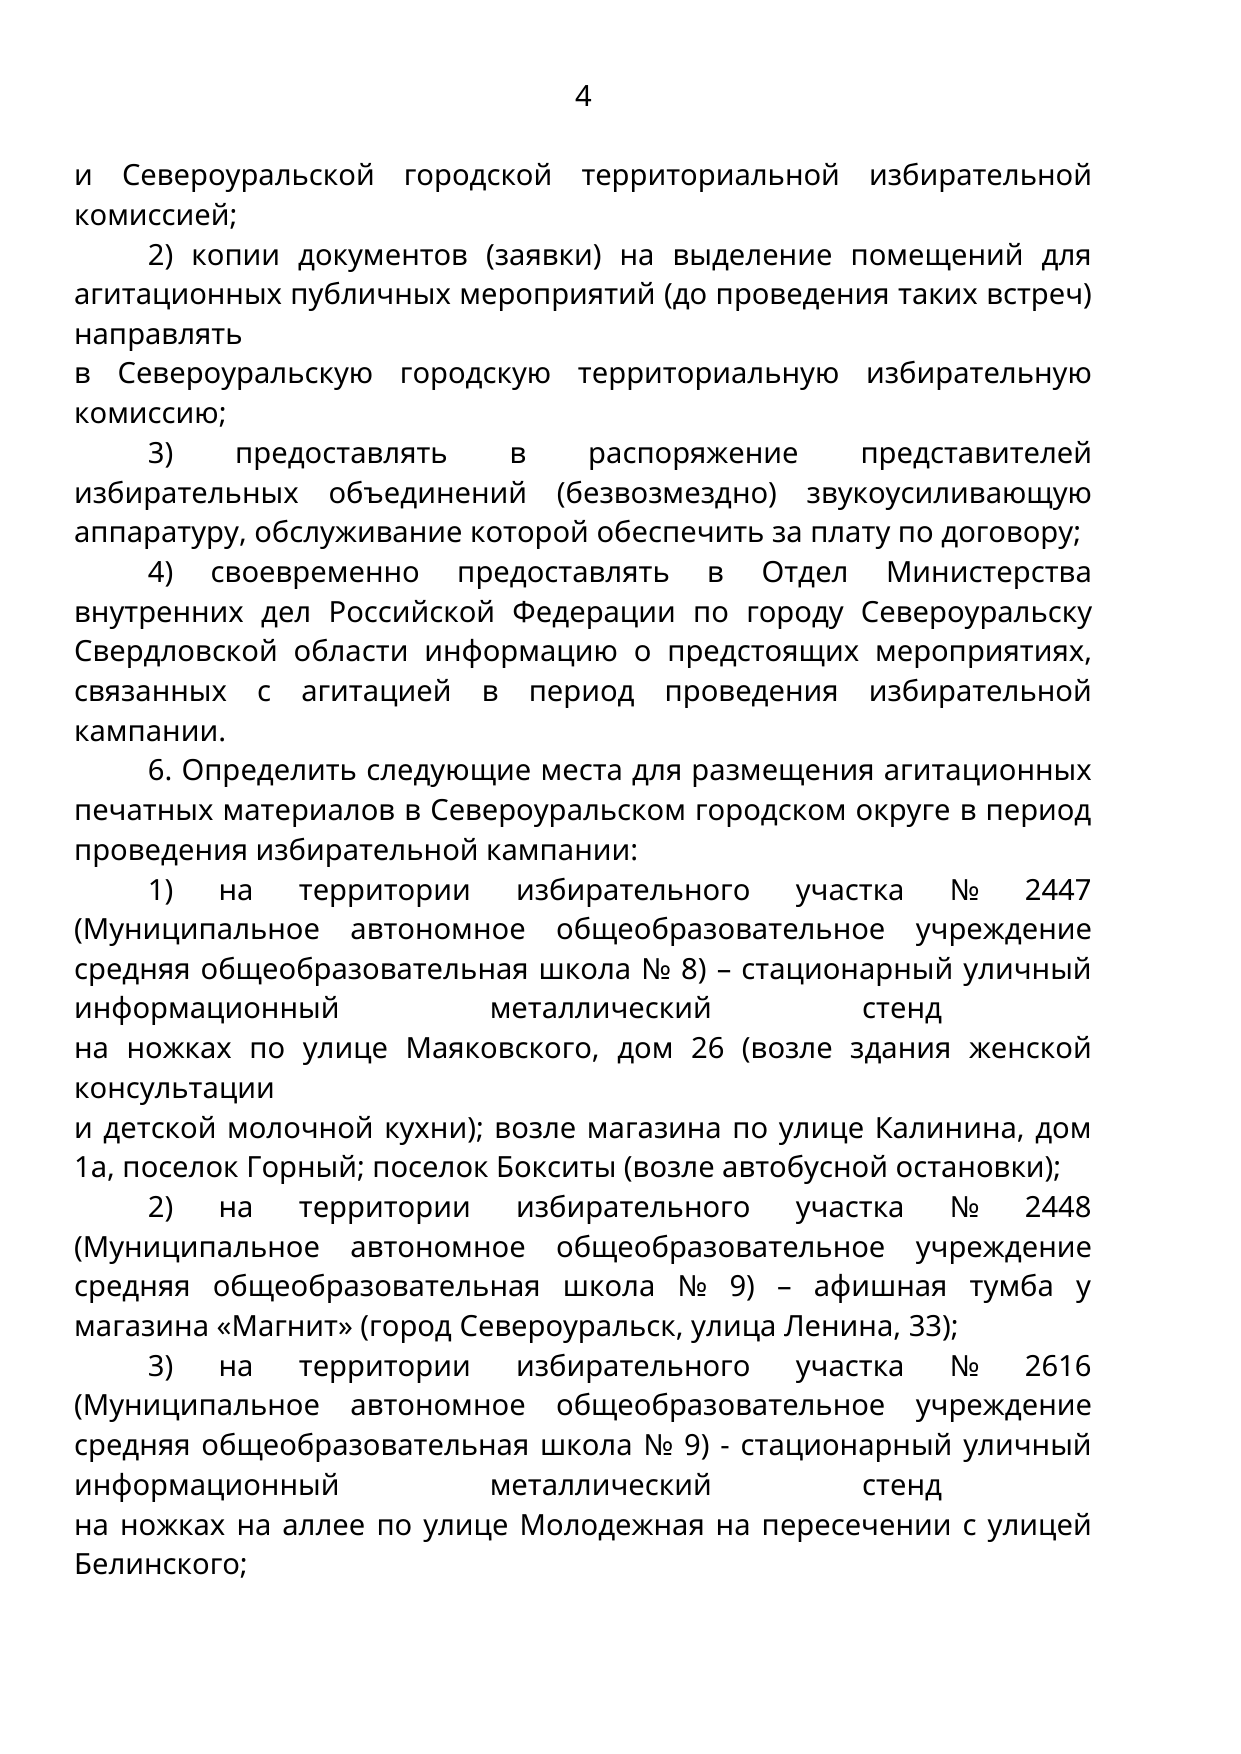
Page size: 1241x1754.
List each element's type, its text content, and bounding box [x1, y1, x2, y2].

text 1) на территории избирательного участка № 2447 (Муниципальное автономное общеобразовательное учреждение средняя общеобразовательная школа № 8) – стационарный уличный информационный металлический стенд на ножках по улице Маяковского, дом 26 (возле здания женской консультации и детской молочной кухни); возле магазина по улице Калинина, дом 1а, поселок Горный; поселок Бокситы (возле автобусной остановки); [74, 869, 1092, 1186]
text 3) на территории избирательного участка № 2616 (Муниципальное автономное общеобразовательное учреждение средняя общеобразовательная школа № 9) - стационарный уличный информационный металлический стенд на ножках на аллее по улице Молодежная на пересечении с улицей Белинского; [74, 1345, 1092, 1583]
text 2) на территории избирательного участка № 2448 (Муниципальное автономное общеобразовательное учреждение средняя общеобразовательная школа № 9) – афишная тумба у магазина «Магнит» (город Североуральск, улица Ленина, 33); [74, 1186, 1092, 1345]
text 4) своевременно предоставлять в Отдел Министерства внутренних дел Российской Федерации по городу Североуральску Свердловской области информацию о предстоящих мероприятиях, связанных с агитацией в период проведения избирательной кампании. [74, 551, 1092, 750]
text 6. Определить следующие места для размещения агитационных печатных материалов в Североуральском городском округе в период проведения избирательной кампании: [74, 750, 1092, 869]
text 3) предоставлять в распоряжение представителей избирательных объединений (безвозмездно) звукоусиливающую аппаратуру, обслуживание которой обеспечить за плату по договору; [74, 432, 1092, 551]
text 2) копии документов (заявки) на выделение помещений для агитационных публичных мероприятий (до проведения таких встреч) направлять в Североуральскую городскую территориальную избирательную комиссию; [74, 234, 1092, 432]
